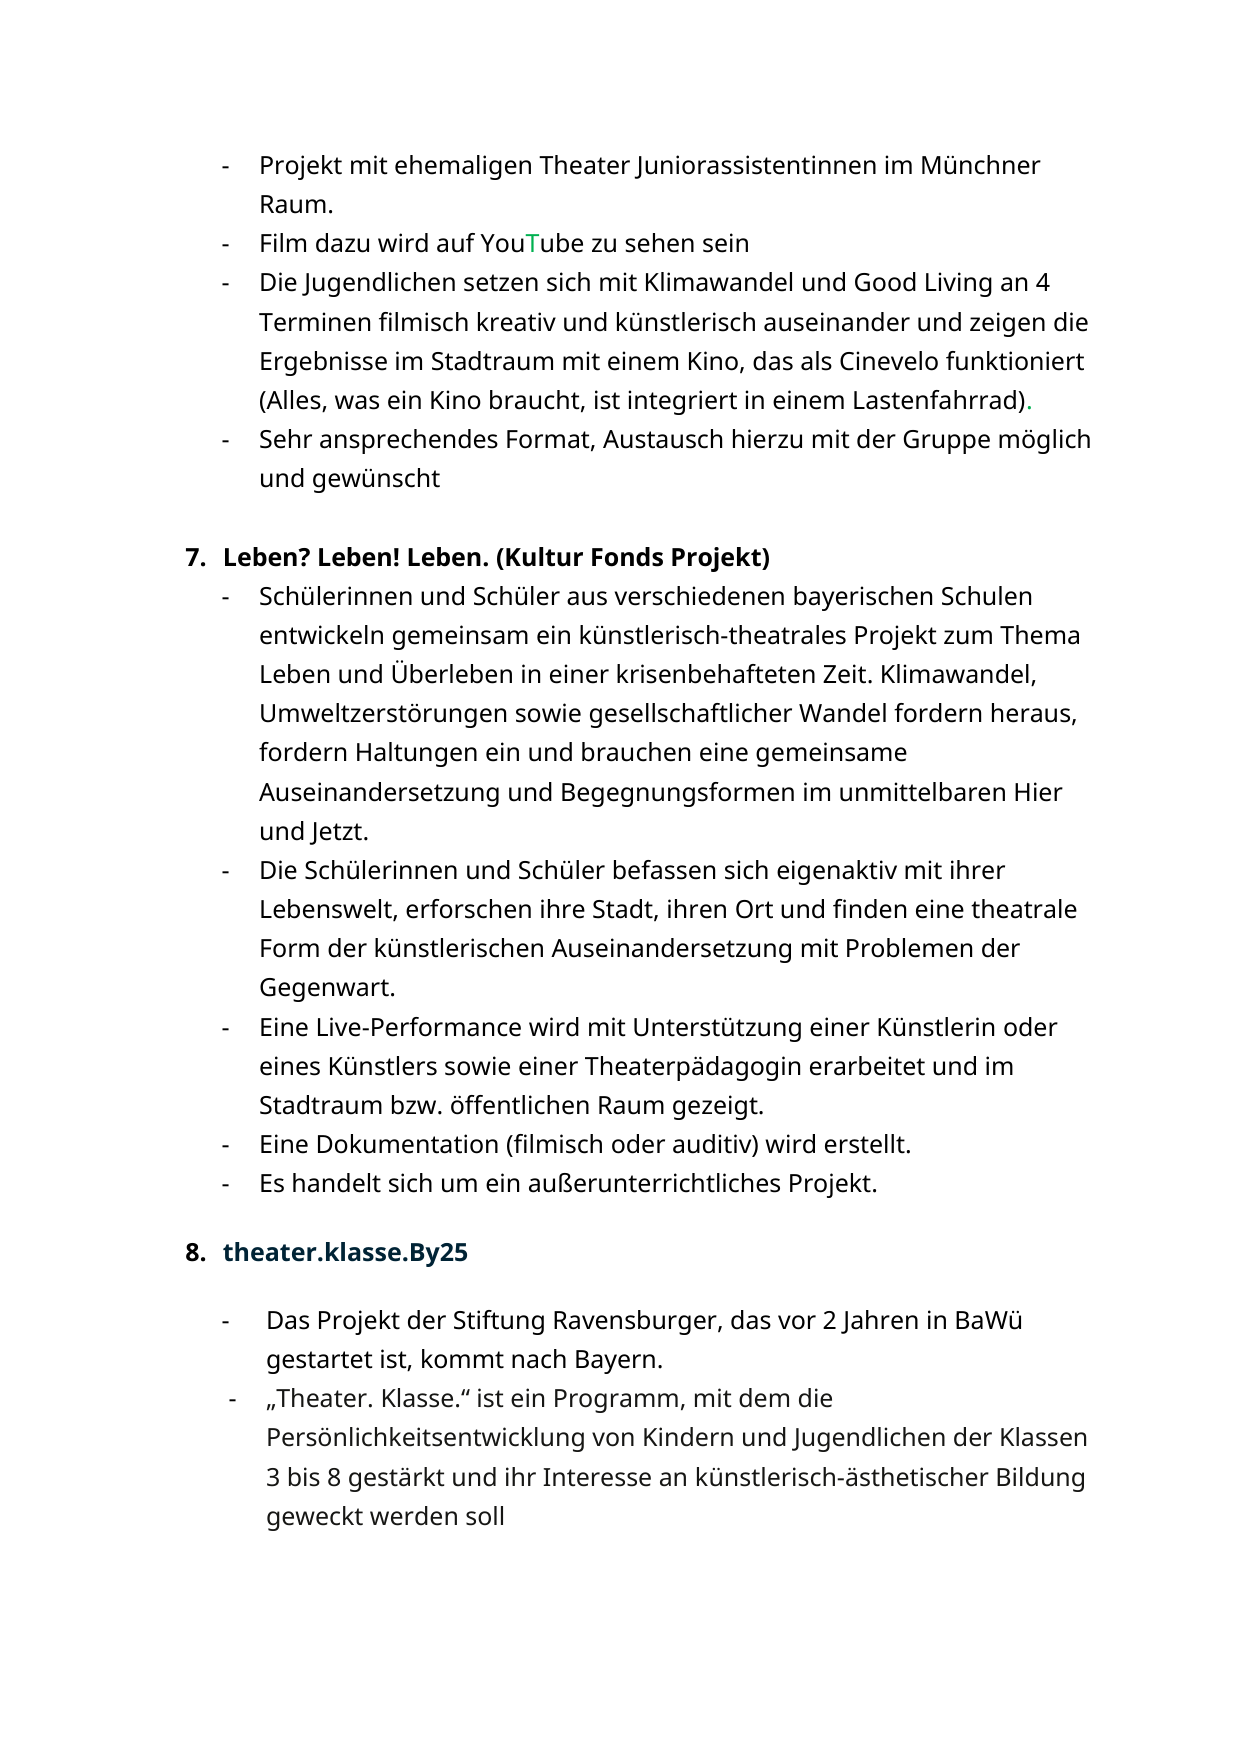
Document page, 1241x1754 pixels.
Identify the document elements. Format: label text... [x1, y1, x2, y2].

list Es handelt sich um ein außerunterrichtliches Projekt. [221, 1166, 1093, 1200]
list theater.klasse.By25 [185, 1234, 1093, 1268]
list Eine Dokumentation (filmisch oder auditiv) wird erstellt. [221, 1127, 1093, 1161]
list Film dazu wird auf YouTube zu sehen sein [221, 226, 1093, 260]
list Schülerinnen und Schüler aus verschiedenen bayerischen Schulen entwickeln gemeinsam ein künstlerisch-theatrales Projekt zum Thema Leben und Überleben in einer krisenbehafteten Zeit. Klimawandel, Umweltzerstörungen sowie gesellschaftlicher Wandel fordern heraus, fordern Haltungen ein und brauchen eine gemeinsame Auseinandersetzung und Begegnungsformen im unmittelbaren Hier und Jetzt. [221, 578, 1093, 847]
list Sehr ansprechendes Format, Austausch hierzu mit der Gruppe möglich und gewünscht [221, 422, 1093, 495]
list Das Projekt der Stiftung Ravensburger, das vor 2 Jahren in BaWü gestartet ist, kommt nach Bayern. [221, 1303, 1093, 1376]
list Projekt mit ehemaligen Theater Juniorassistentinnen im Münchner Raum. [221, 148, 1093, 221]
list Leben? Leben! Leben. (Kultur Fonds Projekt) [185, 539, 1093, 573]
list Die Schülerinnen und Schüler befassen sich eigenaktiv mit ihrer Lebenswelt, erforschen ihre Stadt, ihren Ort und finden eine theatrale Form der künstlerischen Auseinandersetzung mit Problemen der Gegenwart. [221, 853, 1093, 1004]
list Eine Live-Performance wird mit Unterstützung einer Künstlerin oder eines Künstlers sowie einer Theaterpädagogin erarbeitet und im Stadtraum bzw. öffentlichen Raum gezeigt. [221, 1009, 1093, 1122]
list Die Jugendlichen setzen sich mit Klimawandel und Good Living an 4 Terminen filmisch kreativ und künstlerisch auseinander und zeigen die Ergebnisse im Stadtraum mit einem Kino, das als Cinevelo funktioniert (Alles, was ein Kino braucht, ist integriert in einem Lastenfahrrad). [221, 265, 1093, 417]
list „Theater. Klasse.“ ist ein Programm, mit dem die Persönlichkeitsentwicklung von Kindern und Jugendlichen der Klassen 3 bis 8 gestärkt und ihr Interesse an künstlerisch-ästhetischer Bildung geweckt werden soll [228, 1381, 1093, 1532]
